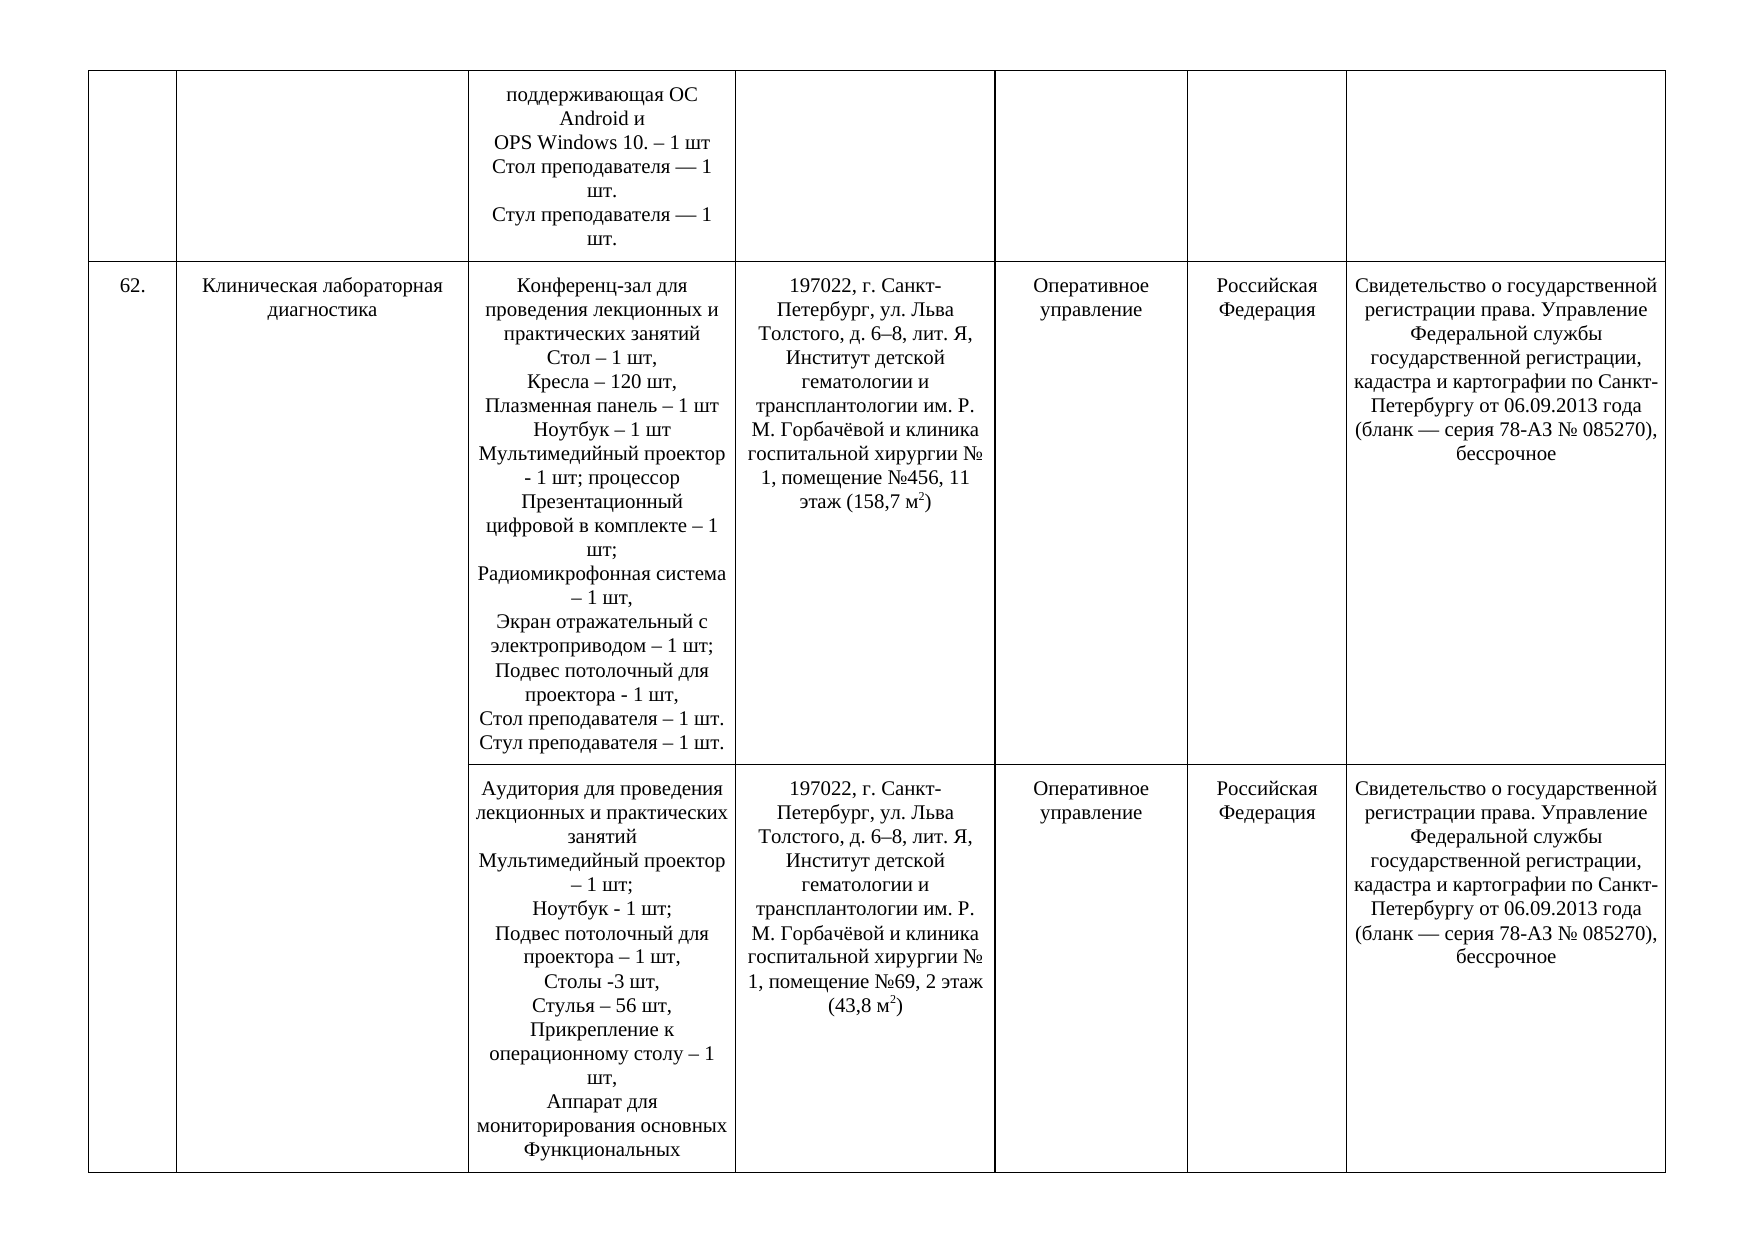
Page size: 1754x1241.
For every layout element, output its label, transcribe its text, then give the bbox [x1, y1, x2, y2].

table_cell 197022, г. Санкт-Петербург, ул. Льва Толстого, д. 6–8, лит. Я, Институт детской гематологии и трансплантологии им. Р. М. Горбачёвой и клиника госпитальной хирургии № 1, помещение №456, 11 этаж (158,7 м2) [736, 262, 994, 764]
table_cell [996, 71, 1187, 261]
table_cell 62. [89, 262, 176, 1172]
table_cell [1347, 765, 1665, 1172]
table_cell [736, 765, 994, 1172]
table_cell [1347, 71, 1665, 261]
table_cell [469, 71, 735, 261]
table_cell Оперативное управление [996, 262, 1187, 764]
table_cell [1188, 71, 1346, 261]
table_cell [1188, 765, 1346, 1172]
table_cell Клиническая лабораторная диагностика [177, 262, 468, 1172]
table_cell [469, 765, 735, 1172]
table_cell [996, 765, 1187, 1172]
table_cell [736, 71, 994, 261]
table_cell Конференц-зал для проведения лекционных и практических занятий Стол – 1 шт, Кресла – 120 шт, Плазменная панель – 1 шт Ноутбук – 1 шт Мультимедийный проектор - 1 шт; процессор Презентационный цифровой в комплекте – 1 шт; Радиомикрофонная система – 1 шт, Экран отражательный с электроприводом – 1 шт; Подвес потолочный для проектора - 1 шт, Стол преподавателя – 1 шт. Стул преподавателя – 1 шт. [469, 262, 735, 764]
table_cell Российская Федерация [1188, 262, 1346, 764]
